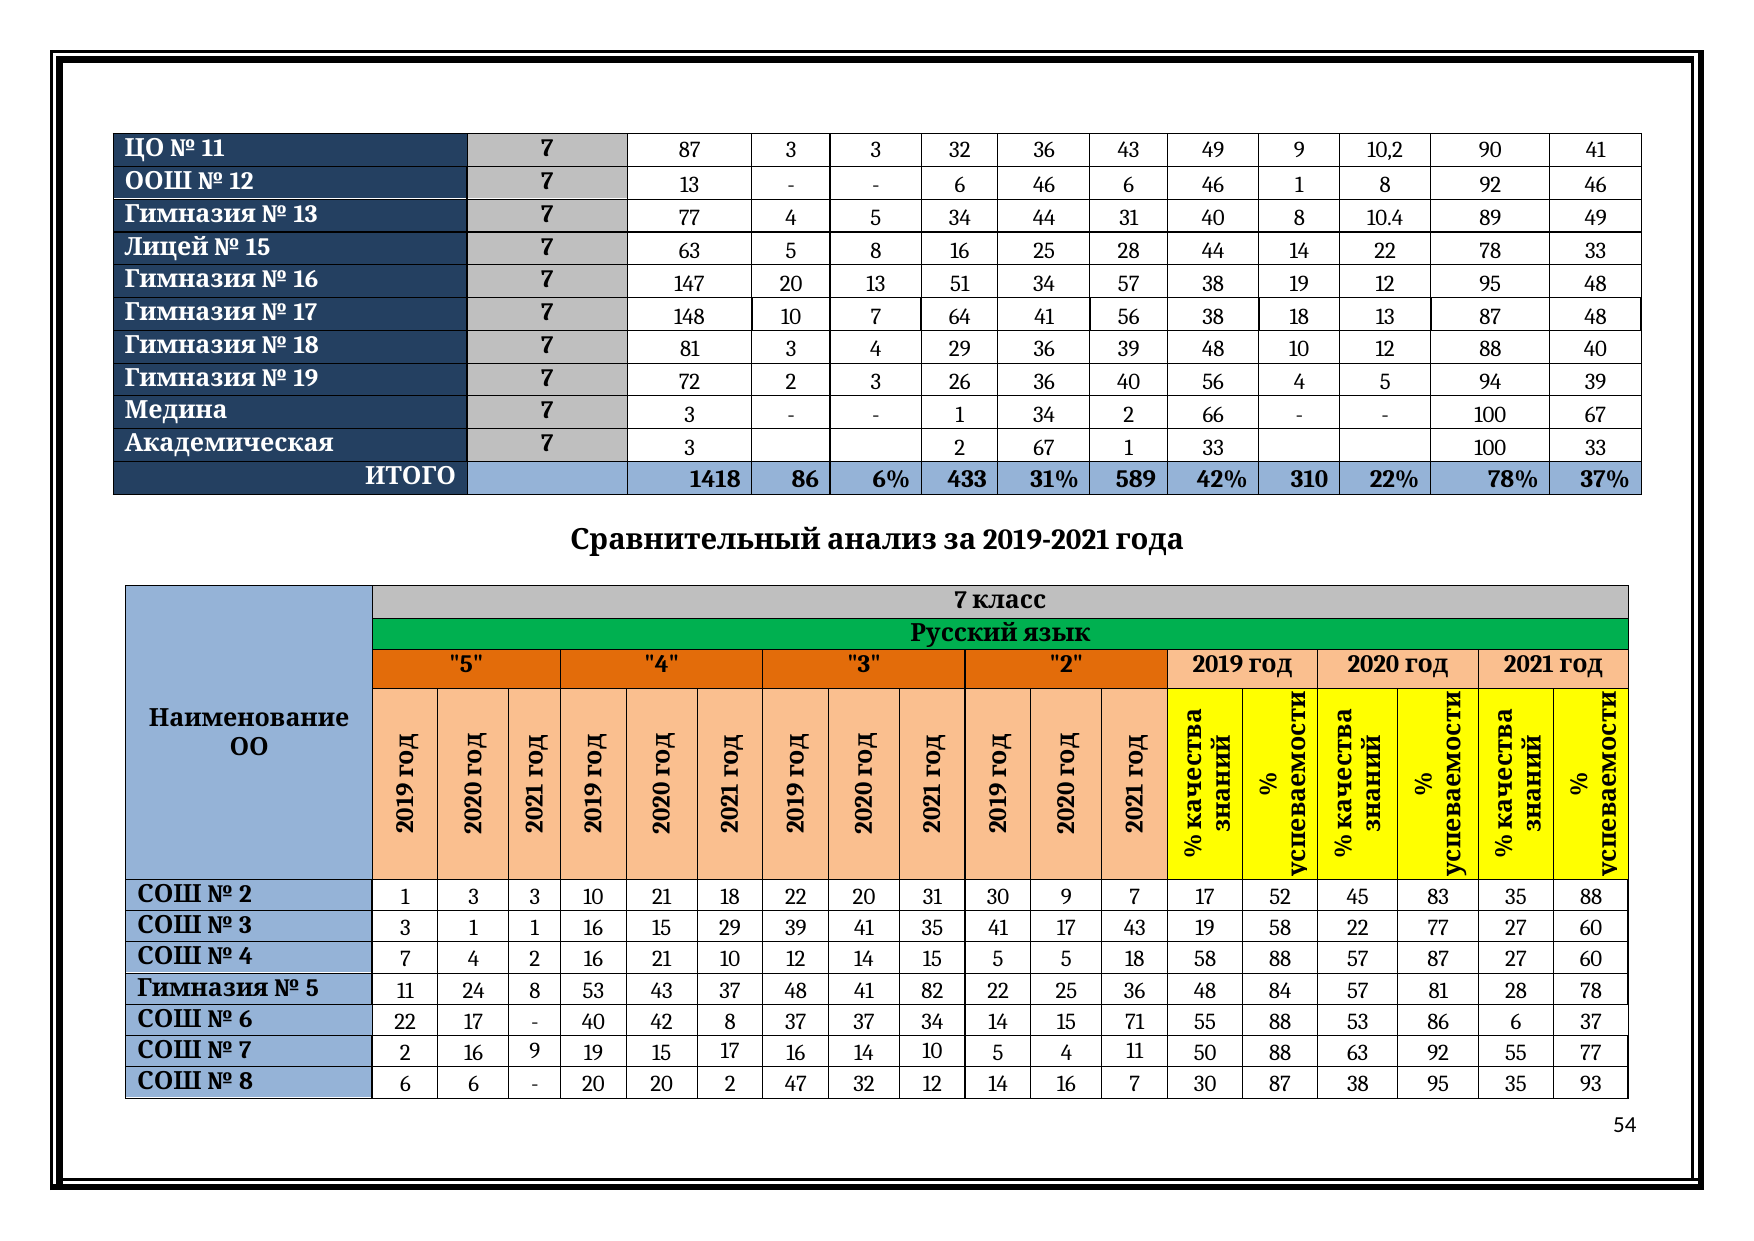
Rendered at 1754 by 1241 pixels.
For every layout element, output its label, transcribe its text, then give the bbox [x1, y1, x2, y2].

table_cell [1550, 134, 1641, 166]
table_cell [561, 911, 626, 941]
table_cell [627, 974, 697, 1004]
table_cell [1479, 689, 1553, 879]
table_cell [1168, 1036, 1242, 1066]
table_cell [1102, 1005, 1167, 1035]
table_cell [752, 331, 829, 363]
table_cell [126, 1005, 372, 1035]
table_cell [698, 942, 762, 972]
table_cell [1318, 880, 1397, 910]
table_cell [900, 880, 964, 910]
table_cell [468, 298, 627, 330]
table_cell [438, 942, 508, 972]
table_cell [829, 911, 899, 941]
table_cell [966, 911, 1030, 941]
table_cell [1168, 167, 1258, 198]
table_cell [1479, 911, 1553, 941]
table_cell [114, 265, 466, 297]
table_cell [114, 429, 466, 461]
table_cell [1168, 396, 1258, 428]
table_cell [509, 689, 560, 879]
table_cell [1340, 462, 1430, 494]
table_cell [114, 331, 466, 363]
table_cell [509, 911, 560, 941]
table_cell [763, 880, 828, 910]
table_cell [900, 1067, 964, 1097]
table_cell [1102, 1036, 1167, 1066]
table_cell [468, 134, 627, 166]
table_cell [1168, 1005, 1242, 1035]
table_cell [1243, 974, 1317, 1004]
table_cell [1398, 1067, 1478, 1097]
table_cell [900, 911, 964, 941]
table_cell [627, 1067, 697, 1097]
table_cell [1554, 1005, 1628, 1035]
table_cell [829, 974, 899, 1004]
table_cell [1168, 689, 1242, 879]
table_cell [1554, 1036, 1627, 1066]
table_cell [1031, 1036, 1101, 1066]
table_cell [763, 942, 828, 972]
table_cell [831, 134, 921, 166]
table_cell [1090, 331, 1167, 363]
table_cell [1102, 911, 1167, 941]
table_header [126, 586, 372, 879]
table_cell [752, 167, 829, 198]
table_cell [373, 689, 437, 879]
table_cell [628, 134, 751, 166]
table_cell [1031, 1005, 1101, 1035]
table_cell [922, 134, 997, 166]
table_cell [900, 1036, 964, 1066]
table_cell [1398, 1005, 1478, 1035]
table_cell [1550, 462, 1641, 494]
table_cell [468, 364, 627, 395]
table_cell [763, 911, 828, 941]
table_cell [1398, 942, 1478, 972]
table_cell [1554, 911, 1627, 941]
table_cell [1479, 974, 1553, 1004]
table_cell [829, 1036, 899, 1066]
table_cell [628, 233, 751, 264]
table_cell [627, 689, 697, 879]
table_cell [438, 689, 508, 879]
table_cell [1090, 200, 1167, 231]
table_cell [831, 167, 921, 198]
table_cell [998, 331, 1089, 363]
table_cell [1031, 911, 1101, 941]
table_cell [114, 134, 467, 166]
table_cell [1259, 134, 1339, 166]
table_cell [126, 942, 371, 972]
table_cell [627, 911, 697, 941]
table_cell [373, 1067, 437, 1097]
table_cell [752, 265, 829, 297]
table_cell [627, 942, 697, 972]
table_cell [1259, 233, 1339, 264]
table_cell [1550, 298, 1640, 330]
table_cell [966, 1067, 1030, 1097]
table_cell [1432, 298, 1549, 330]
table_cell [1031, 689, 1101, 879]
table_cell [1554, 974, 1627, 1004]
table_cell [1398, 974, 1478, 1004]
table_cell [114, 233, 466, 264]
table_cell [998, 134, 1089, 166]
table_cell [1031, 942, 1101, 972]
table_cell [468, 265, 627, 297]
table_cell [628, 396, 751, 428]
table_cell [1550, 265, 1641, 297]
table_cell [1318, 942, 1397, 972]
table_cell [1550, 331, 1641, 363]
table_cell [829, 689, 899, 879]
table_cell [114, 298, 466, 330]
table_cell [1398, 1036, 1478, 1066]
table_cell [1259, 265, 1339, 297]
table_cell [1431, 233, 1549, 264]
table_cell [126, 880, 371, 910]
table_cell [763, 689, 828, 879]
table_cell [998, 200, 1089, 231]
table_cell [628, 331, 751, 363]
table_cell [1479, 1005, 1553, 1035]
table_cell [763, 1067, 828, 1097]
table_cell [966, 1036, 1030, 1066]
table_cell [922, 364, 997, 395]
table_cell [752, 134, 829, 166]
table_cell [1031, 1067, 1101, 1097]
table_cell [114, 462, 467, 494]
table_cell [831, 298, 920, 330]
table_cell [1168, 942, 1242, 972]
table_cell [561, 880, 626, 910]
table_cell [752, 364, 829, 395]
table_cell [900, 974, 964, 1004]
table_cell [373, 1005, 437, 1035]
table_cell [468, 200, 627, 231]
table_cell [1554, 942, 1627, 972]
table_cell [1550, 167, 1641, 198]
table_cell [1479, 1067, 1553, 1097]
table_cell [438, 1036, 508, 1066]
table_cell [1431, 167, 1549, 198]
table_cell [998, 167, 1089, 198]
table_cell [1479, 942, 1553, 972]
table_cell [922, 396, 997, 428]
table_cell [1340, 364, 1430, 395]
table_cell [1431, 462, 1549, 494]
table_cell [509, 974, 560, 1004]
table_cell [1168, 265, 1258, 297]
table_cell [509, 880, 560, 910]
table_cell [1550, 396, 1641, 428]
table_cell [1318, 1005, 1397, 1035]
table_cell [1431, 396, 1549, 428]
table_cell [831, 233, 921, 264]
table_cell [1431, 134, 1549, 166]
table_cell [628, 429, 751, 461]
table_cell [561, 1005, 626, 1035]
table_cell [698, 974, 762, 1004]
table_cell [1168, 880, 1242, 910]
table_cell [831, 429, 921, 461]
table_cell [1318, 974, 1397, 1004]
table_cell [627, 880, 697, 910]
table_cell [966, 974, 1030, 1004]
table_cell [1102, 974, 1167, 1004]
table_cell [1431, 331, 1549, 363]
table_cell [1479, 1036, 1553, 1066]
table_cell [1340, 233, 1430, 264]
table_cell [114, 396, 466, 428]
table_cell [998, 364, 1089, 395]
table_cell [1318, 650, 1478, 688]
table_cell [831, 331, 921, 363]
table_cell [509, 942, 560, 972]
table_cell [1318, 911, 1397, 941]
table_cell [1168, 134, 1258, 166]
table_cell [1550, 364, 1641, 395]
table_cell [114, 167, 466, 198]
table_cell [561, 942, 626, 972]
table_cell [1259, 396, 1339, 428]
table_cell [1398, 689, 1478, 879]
text Сравнительный анализ за 2019-2021 года [118, 523, 1636, 556]
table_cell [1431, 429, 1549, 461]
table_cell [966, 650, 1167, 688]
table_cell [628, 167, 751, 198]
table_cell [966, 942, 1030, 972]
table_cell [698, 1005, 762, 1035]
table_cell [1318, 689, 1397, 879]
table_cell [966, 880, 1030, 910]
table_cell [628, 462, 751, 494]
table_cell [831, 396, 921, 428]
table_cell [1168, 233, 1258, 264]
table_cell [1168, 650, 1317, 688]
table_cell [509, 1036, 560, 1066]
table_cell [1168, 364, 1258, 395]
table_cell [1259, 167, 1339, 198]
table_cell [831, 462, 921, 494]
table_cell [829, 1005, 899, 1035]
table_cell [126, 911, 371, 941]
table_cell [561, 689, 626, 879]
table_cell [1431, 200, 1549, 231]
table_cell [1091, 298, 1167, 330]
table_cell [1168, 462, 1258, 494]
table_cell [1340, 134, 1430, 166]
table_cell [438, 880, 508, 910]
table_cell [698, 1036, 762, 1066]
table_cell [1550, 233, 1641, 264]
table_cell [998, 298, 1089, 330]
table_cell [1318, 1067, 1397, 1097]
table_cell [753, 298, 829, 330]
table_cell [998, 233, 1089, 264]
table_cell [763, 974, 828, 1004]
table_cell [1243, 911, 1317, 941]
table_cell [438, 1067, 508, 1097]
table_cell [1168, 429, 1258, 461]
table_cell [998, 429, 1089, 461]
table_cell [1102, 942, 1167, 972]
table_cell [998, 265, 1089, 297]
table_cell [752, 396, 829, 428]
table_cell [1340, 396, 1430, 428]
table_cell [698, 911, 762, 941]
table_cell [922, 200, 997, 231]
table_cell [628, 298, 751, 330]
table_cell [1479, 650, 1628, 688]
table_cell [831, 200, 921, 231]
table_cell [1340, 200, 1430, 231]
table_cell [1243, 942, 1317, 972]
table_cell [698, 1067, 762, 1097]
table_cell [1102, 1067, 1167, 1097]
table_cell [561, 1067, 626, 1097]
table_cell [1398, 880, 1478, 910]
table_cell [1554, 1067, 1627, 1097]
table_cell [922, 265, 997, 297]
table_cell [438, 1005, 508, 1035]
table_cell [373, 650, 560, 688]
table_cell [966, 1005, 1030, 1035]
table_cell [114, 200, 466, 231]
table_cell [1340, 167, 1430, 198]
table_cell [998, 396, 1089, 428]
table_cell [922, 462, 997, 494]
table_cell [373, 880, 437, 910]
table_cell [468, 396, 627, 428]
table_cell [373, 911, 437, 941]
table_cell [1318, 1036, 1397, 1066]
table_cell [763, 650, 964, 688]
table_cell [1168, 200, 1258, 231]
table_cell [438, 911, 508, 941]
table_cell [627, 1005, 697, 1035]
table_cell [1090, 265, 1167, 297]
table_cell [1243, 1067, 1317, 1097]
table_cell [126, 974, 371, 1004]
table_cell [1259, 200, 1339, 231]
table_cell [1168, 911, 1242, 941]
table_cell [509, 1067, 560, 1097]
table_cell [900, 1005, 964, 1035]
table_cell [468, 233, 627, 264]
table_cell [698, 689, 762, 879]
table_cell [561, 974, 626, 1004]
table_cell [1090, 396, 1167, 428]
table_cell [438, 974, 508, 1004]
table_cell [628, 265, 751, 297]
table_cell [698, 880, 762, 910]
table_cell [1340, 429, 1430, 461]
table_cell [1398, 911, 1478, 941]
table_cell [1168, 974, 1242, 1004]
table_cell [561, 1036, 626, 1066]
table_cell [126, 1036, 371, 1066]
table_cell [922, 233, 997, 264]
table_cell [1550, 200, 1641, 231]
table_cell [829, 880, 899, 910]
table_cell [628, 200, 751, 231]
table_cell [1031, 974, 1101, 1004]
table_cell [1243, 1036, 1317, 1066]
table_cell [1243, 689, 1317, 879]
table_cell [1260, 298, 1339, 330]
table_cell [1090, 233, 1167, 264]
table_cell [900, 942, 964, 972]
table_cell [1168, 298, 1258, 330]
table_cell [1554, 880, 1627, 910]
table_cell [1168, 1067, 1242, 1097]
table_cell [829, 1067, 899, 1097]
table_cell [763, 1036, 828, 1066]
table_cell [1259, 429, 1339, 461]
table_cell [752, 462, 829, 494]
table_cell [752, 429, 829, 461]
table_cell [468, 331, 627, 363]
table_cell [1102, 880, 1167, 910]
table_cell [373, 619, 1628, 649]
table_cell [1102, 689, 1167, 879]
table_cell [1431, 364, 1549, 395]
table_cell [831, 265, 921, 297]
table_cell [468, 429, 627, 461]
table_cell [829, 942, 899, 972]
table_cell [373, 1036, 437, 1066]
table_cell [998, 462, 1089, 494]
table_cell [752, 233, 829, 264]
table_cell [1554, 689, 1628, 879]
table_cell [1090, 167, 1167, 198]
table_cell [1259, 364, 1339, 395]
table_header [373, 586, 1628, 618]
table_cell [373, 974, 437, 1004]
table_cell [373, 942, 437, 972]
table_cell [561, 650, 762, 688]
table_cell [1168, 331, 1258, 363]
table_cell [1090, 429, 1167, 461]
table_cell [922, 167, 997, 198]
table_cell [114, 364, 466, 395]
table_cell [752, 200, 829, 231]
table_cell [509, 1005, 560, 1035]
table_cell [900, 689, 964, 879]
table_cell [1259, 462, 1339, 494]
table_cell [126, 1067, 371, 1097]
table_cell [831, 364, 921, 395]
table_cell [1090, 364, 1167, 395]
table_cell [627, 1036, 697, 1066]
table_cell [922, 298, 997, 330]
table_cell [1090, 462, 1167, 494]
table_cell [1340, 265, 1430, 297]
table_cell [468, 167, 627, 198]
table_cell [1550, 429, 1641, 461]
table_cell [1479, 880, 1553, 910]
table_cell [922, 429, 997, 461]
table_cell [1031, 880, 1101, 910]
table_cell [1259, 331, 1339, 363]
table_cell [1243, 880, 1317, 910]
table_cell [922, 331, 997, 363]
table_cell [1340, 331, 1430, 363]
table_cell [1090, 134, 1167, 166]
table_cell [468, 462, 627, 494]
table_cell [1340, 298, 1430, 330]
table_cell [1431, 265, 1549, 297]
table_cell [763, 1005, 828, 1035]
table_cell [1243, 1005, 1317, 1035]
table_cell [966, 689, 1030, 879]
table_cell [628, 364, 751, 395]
